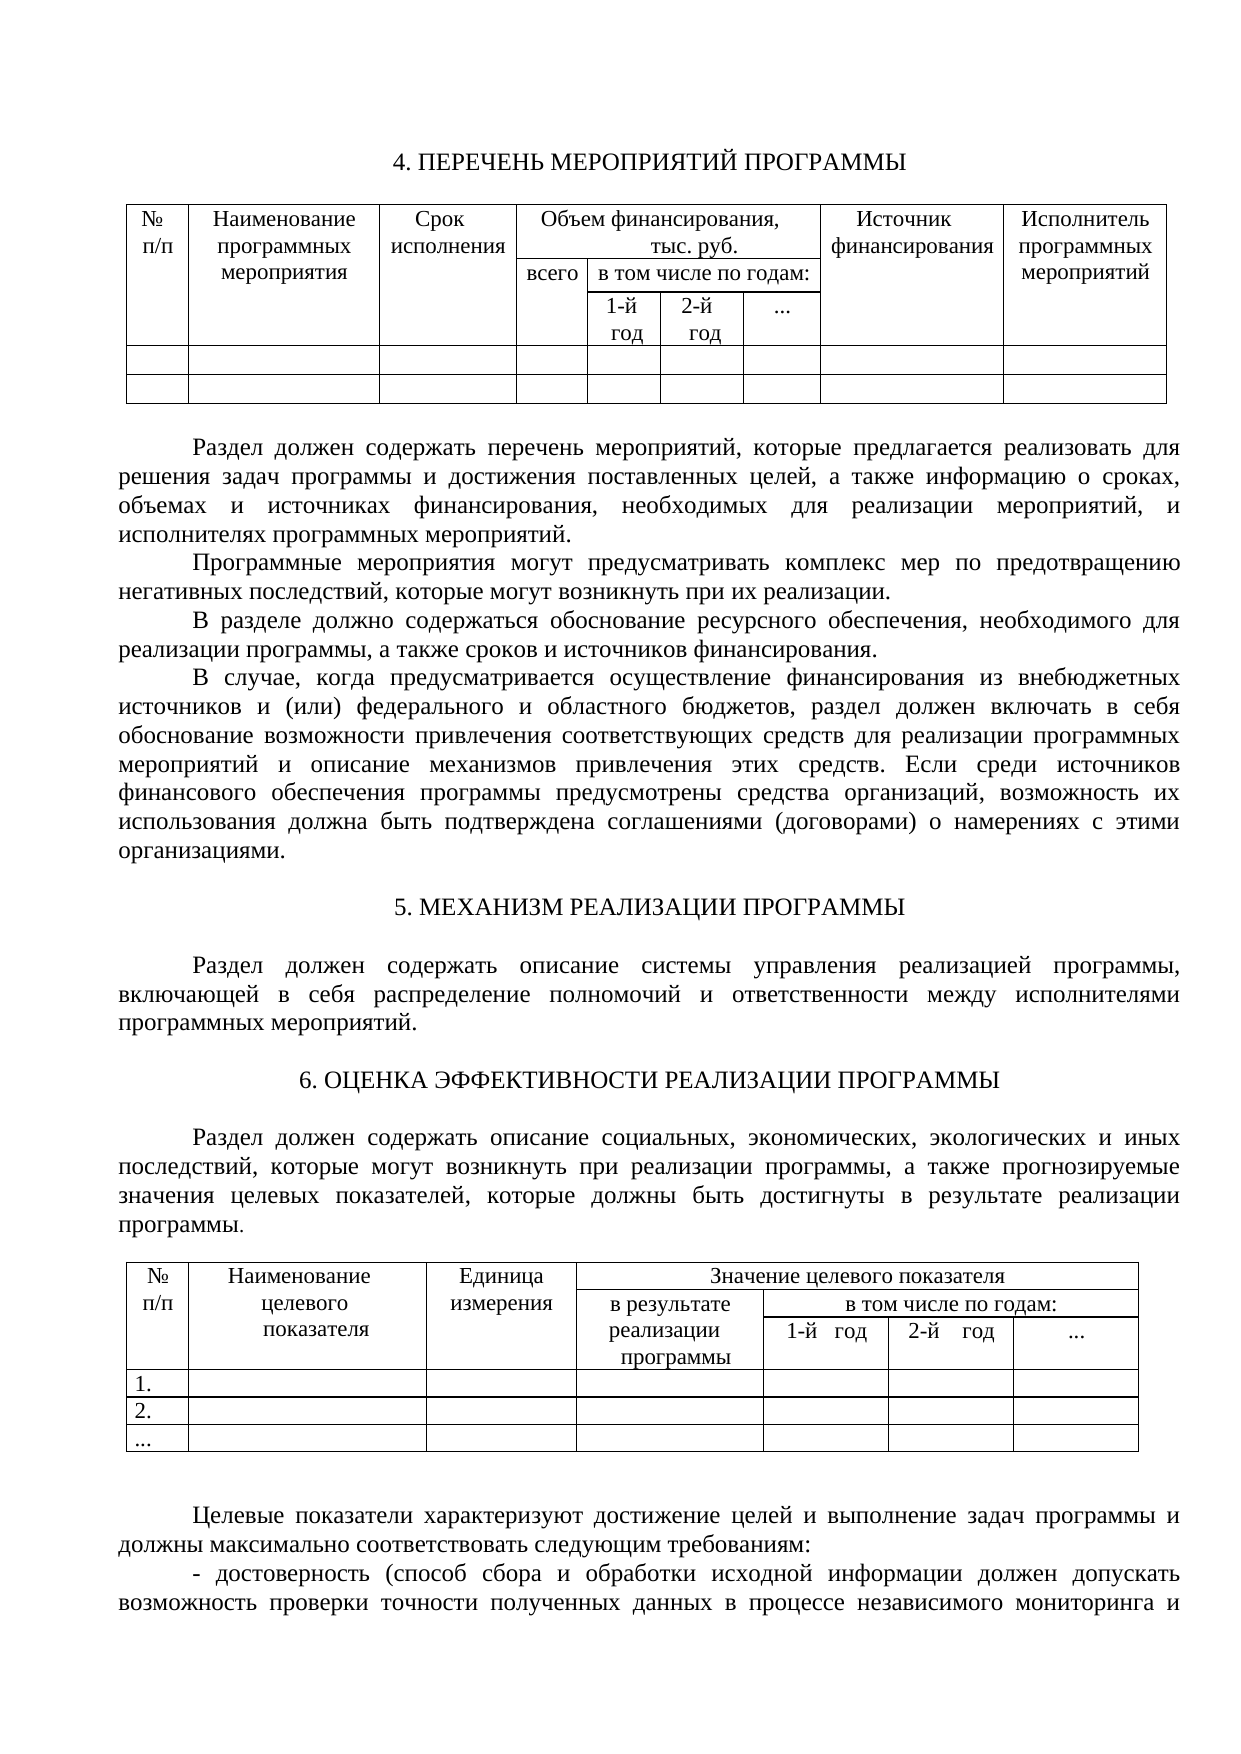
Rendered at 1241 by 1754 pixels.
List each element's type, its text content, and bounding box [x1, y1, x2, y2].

table_header Исполнитель программных мероприятий [1004, 205, 1166, 345]
table_cell [1004, 375, 1166, 403]
table_cell 1. [127, 1370, 188, 1396]
table_cell [517, 346, 587, 374]
table_header Источник финансирования [821, 205, 1003, 345]
text В разделе должно содержаться обоснование ресурсного обеспечения, необходимого для реализации программы, а также сроков и источников финансирования. [118, 605, 1181, 662]
text 5. МЕХАНИЗМ РЕАЛИЗАЦИИ ПРОГРАММЫ [118, 892, 1181, 921]
text В случае, когда предусматривается осуществление финансирования из внебюджетных источников и (или) федерального и областного бюджетов, раздел должен включать в себя обоснование возможности привлечения соответствующих средств для реализации программных мероприятий и описание механизмов привлечения этих средств. Если среди источников финансового обеспечения программы предусмотрены средства организаций, возможность их использования должна быть подтверждена соглашениями (договорами) о намерениях с этими организациями. [118, 662, 1181, 864]
table_cell [577, 1370, 763, 1396]
table_cell [744, 346, 820, 374]
table_cell ... [744, 293, 820, 345]
table_cell [427, 1370, 576, 1396]
table_cell [380, 346, 516, 374]
table_cell [577, 1398, 763, 1424]
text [118, 1558, 1181, 1615]
table_cell [821, 375, 1003, 403]
table_cell [1014, 1398, 1138, 1424]
text Раздел должен содержать описание системы управления реализацией программы, включающей в себя распределение полномочий и ответственности между исполнителями программных мероприятий. [118, 950, 1181, 1036]
table_header Объем финансирования, тыс. руб. [517, 205, 820, 258]
table_cell [588, 346, 660, 374]
table_header Наименование целевого показателя [189, 1263, 426, 1369]
table_cell [1014, 1370, 1138, 1396]
table_cell [380, 375, 516, 403]
table_cell [1004, 346, 1166, 374]
text Раздел должен содержать описание социальных, экономических, экологических и иных последствий, которые могут возникнуть при реализации программы, а также прогнозируемые значения целевых показателей, которые должны быть достигнуты в результате реализации программы. [118, 1122, 1181, 1237]
table_cell [821, 346, 1003, 374]
text 4. ПЕРЕЧЕНЬ МЕРОПРИЯТИЙ ПРОГРАММЫ [118, 147, 1181, 176]
table_cell [189, 1370, 426, 1396]
table_cell [889, 1370, 1013, 1396]
table_cell [889, 1398, 1013, 1424]
table_cell [127, 375, 188, 403]
table_cell 1-й год [588, 293, 660, 345]
table_cell [588, 375, 660, 403]
table_cell в том числе по годам: [588, 259, 820, 291]
table_cell в том числе по годам: [764, 1290, 1138, 1316]
table_cell [127, 346, 188, 374]
table_cell [189, 1425, 426, 1451]
table_header Единица измерения [427, 1263, 576, 1369]
table_cell [764, 1370, 888, 1396]
table_cell 2. [127, 1398, 188, 1424]
table_header № п/п [127, 205, 188, 345]
table_header № п/п [127, 1263, 188, 1369]
table_cell 2-й год [889, 1318, 1013, 1369]
table_cell [661, 346, 743, 374]
text Раздел должен содержать перечень мероприятий, которые предлагается реализовать для решения задач программы и достижения поставленных целей, а также информацию о сроках, объемах и источниках финансирования, необходимых для реализации мероприятий, и исполнителях программных мероприятий. [118, 432, 1181, 547]
table_cell ... [1014, 1318, 1138, 1369]
table_cell [744, 375, 820, 403]
table_cell [189, 1398, 426, 1424]
table_cell [661, 375, 743, 403]
table_cell [764, 1425, 888, 1451]
table_cell [517, 375, 587, 403]
text Программные мероприятия могут предусматривать комплекс мер по предотвращению негативных последствий, которые могут возникнуть при их реализации. [118, 547, 1181, 605]
table_cell 1-й год [764, 1318, 888, 1369]
table_cell [889, 1425, 1013, 1451]
table_cell [427, 1398, 576, 1424]
table_header Срок исполнения [380, 205, 516, 345]
text Целевые показатели характеризуют достижение целей и выполнение задач программы и должны максимально соответствовать следующим требованиям: [118, 1500, 1181, 1558]
table_cell [764, 1398, 888, 1424]
table_cell [1014, 1425, 1138, 1451]
table_cell [189, 346, 379, 374]
table_header Значение целевого показателя [577, 1263, 1138, 1289]
table_cell всего [517, 259, 587, 345]
table_cell [427, 1425, 576, 1451]
table_cell [577, 1425, 763, 1451]
table_cell ... [127, 1425, 188, 1451]
table_cell в результате реализации программы [577, 1290, 763, 1369]
table_cell [189, 375, 379, 403]
text 6. ОЦЕНКА ЭФФЕКТИВНОСТИ РЕАЛИЗАЦИИ ПРОГРАММЫ [118, 1065, 1181, 1094]
table_header Наименование программных мероприятия [189, 205, 379, 345]
table_cell 2-й год [661, 293, 743, 345]
